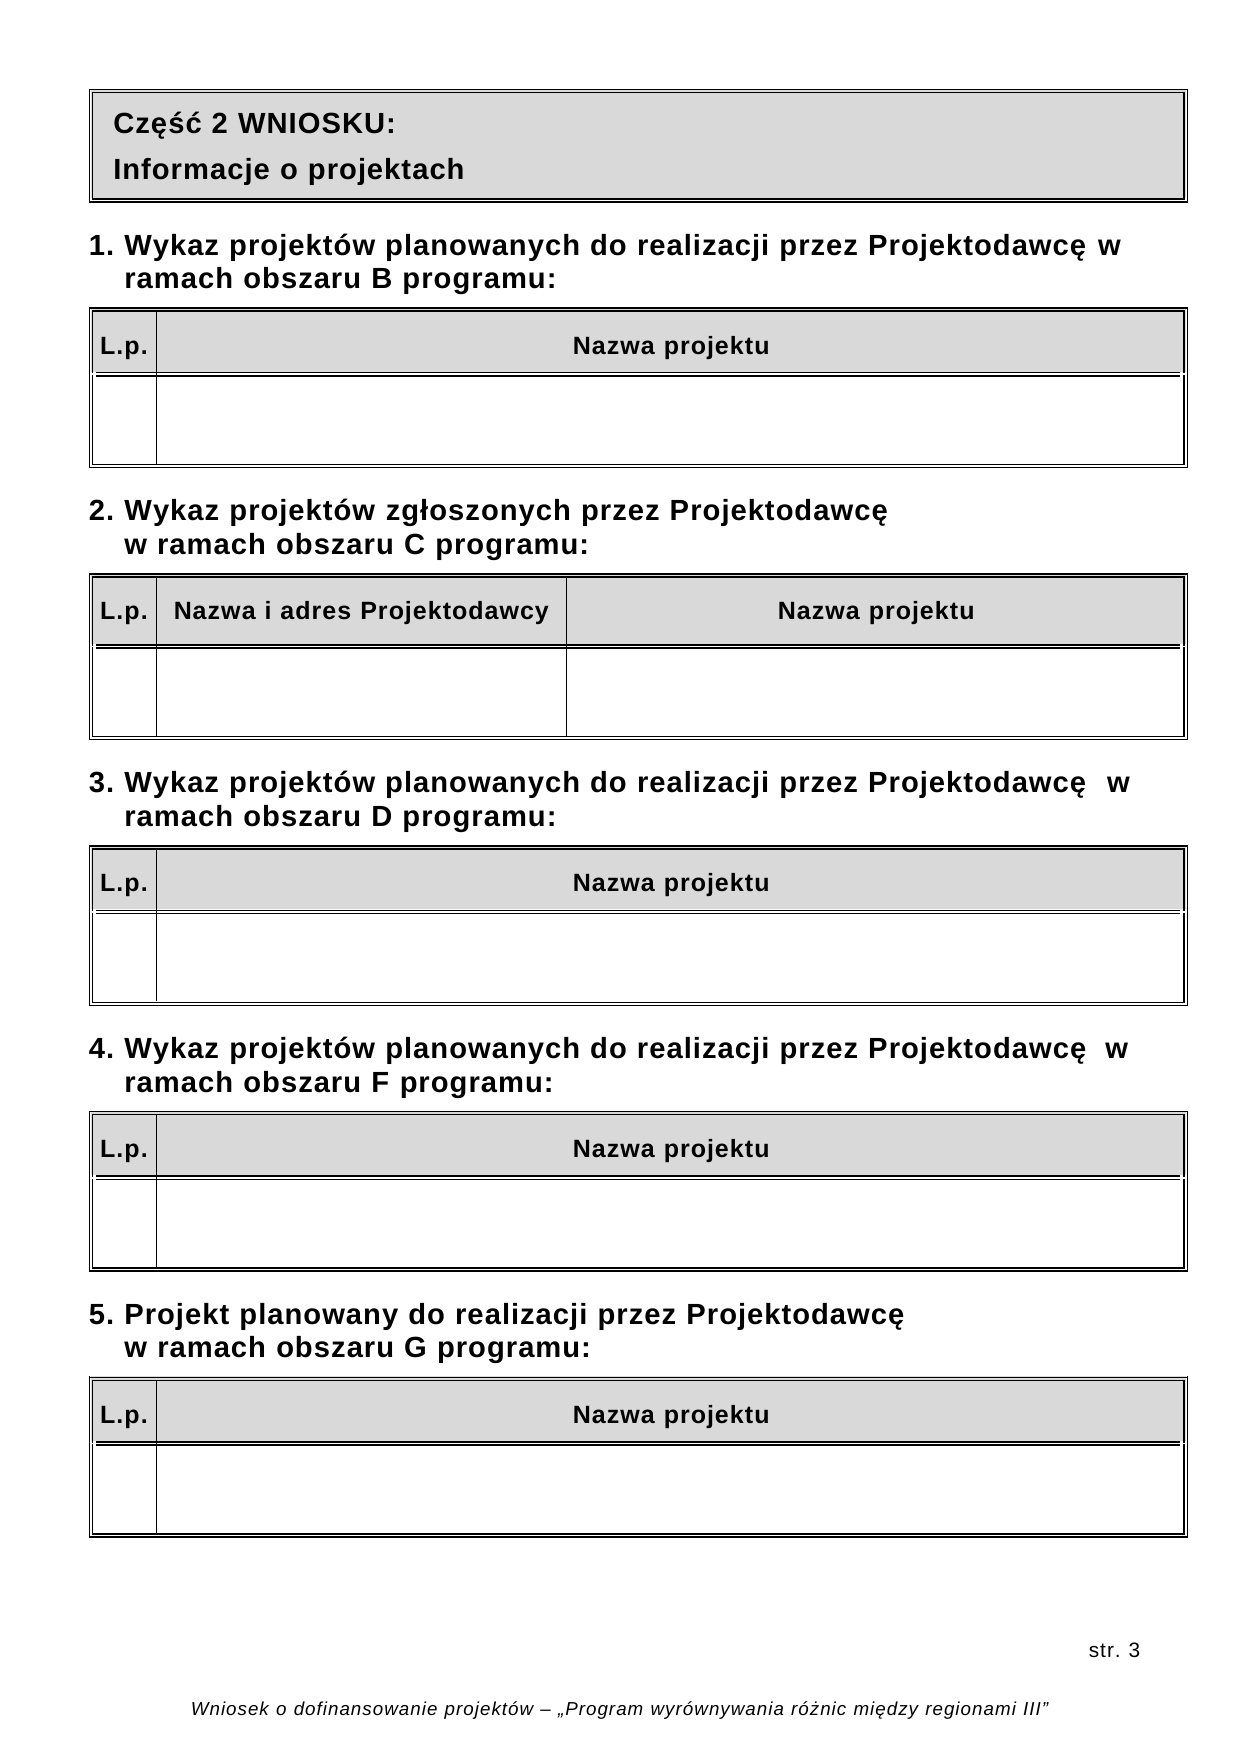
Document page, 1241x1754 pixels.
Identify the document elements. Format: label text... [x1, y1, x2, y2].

table_cell [91, 1441, 156, 1533]
table_header Nazwa i adres Projektodawcy [157, 578, 566, 644]
text 5. Projekt planowany do realizacji przez Projektodawcę w ramach obszaru G programu: [89, 1297, 1152, 1364]
table_header L.p. [93, 1115, 156, 1175]
text 1. Wykaz projektów planowanych do realizacji przez Projektodawcę w ramach obszaru B programu: [89, 228, 1152, 295]
table_cell [91, 1175, 156, 1267]
table_header Część 2 WNIOSKU: Informacje o projektach [93, 93, 1183, 198]
table_header L.p. [93, 1381, 156, 1441]
table_cell [157, 372, 1186, 464]
table_header Nazwa projektu [567, 578, 1183, 644]
table_header Nazwa projektu [157, 312, 1183, 372]
text 2. Wykaz projektów zgłoszonych przez Projektodawcę w ramach obszaru C programu: [89, 493, 1152, 560]
table_header Nazwa projektu [157, 1115, 1183, 1175]
table_cell [157, 1441, 1186, 1533]
table_cell [91, 910, 156, 1001]
table_cell [91, 644, 156, 736]
table_header L.p. [93, 578, 156, 644]
table_header L.p. [93, 850, 156, 909]
table_cell [567, 644, 1186, 736]
table_cell [157, 1175, 1186, 1267]
table_header Nazwa projektu [157, 1381, 1183, 1441]
text 4. Wykaz projektów planowanych do realizacji przez Projektodawcę w ramach obszaru F programu: [89, 1031, 1152, 1098]
table_header Nazwa projektu [157, 850, 1183, 909]
table_cell [157, 910, 1186, 1001]
table_cell [157, 649, 566, 736]
table_cell [91, 372, 156, 464]
text 3. Wykaz projektów planowanych do realizacji przez Projektodawcę w ramach obszaru D programu: [89, 765, 1152, 832]
table_header L.p. [93, 312, 156, 372]
